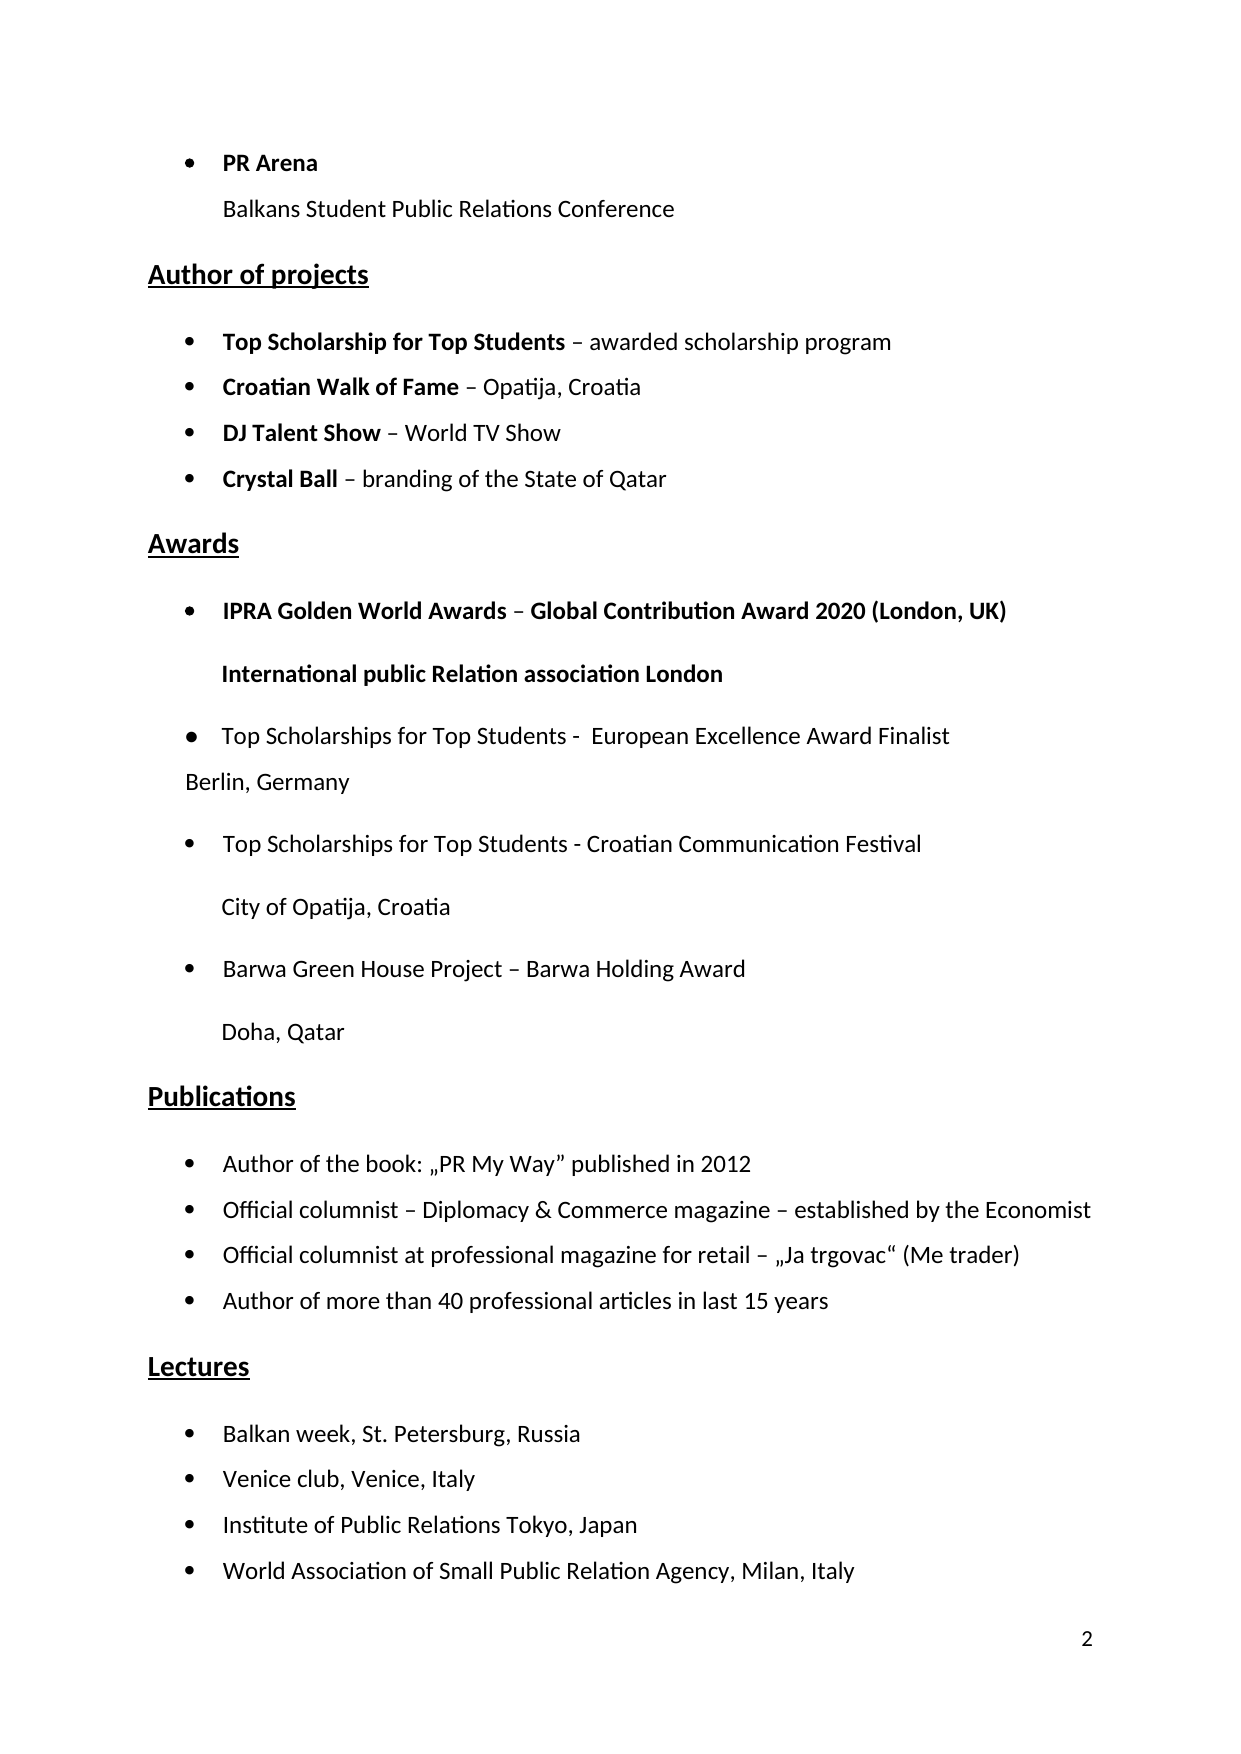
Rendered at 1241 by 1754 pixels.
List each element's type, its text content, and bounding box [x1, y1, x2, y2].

list PR Arena [185, 148, 1093, 178]
list Crystal Ball – branding of the State of Qatar [185, 463, 1093, 493]
list Venice club, Venice, Italy [185, 1463, 1093, 1494]
text International public Relation association London [221, 658, 1093, 688]
list Top Scholarships for Top Students - Croatian Communication Festival [185, 828, 1093, 859]
text City of Opatija, Croatia [221, 891, 1093, 921]
list Barwa Green House Project – Barwa Holding Award [185, 953, 1093, 984]
list IPRA Golden World Awards – Global Contribution Award 2020 (London, UK) [185, 596, 1093, 626]
list World Association of Small Public Relation Agency, Milan, Italy [185, 1555, 1093, 1586]
list Author of the book: „PR My Way” published in 2012 [185, 1148, 1093, 1179]
list Official columnist – Diplomacy & Commerce magazine – established by the Economist [185, 1194, 1093, 1224]
text Lectures [148, 1348, 1093, 1383]
list Institute of Public Relations Tokyo, Japan [185, 1509, 1093, 1540]
text Awards [148, 525, 1093, 561]
text Author of projects [148, 256, 1093, 291]
list Balkan week, St. Petersburg, Russia [185, 1418, 1093, 1448]
text • Top Scholarships for Top Students - European Excellence Award Finalist Berlin, Germany [185, 720, 1093, 797]
list Croatian Walk of Fame – Opatija, Croatia [185, 372, 1093, 402]
list Author of more than 40 professional articles in last 15 years [185, 1285, 1093, 1316]
list Official columnist at professional magazine for retail – „Ja trgovac“ (Me trader) [185, 1239, 1093, 1270]
list Top Scholarship for Top Students – awarded scholarship program [185, 326, 1093, 356]
text Publications [148, 1078, 1093, 1114]
text Doha, Qatar [221, 1016, 1093, 1046]
list DJ Talent Show – World TV Show [185, 417, 1093, 448]
list Balkans Student Public Relations Conference [223, 193, 1093, 224]
